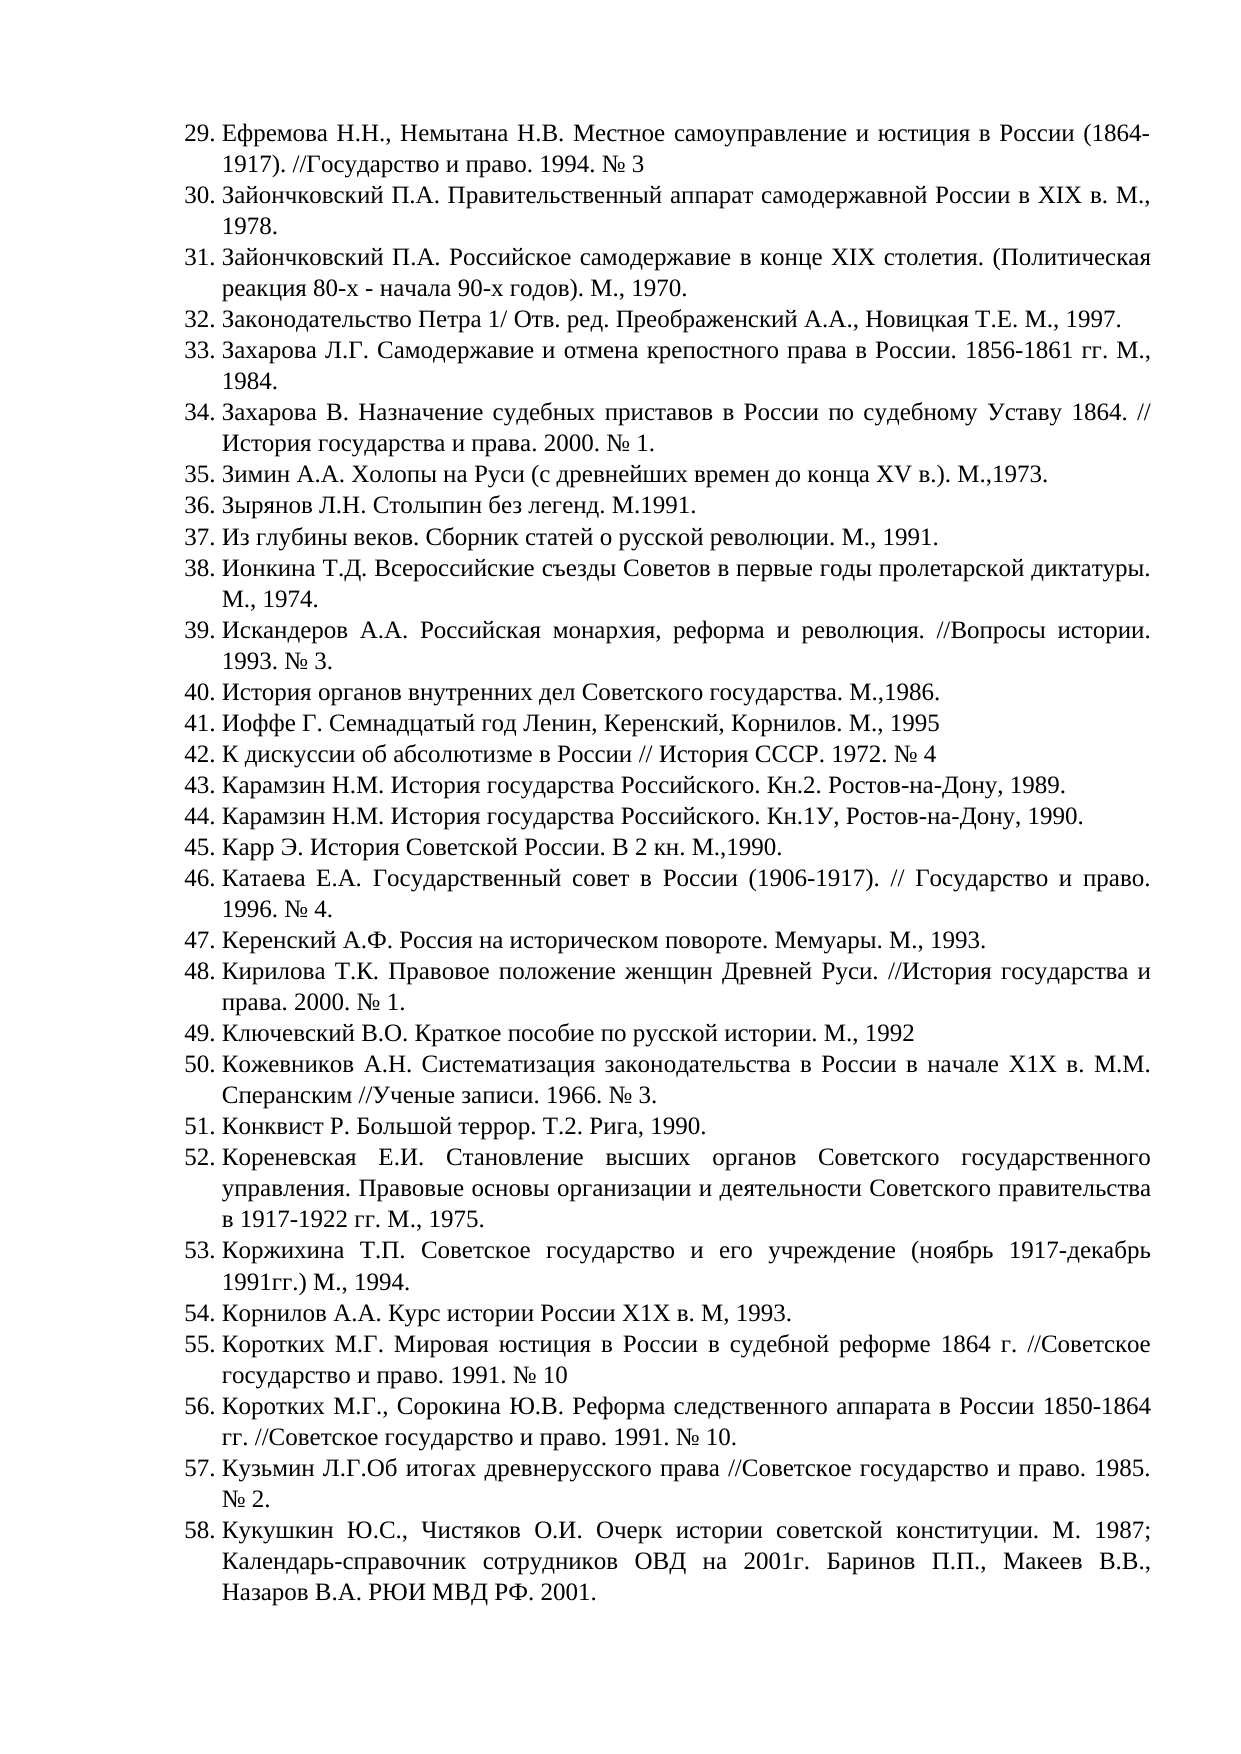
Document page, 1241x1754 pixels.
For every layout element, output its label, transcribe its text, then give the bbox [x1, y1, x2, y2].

list К дискуссии об абсолютизме в России // История СССР. 1972. № 4 [184, 739, 1152, 768]
list Ионкина Т.Д. Всероссийские съезды Советов в первые годы пролетарской диктатуры. М., 1974. [184, 553, 1152, 612]
list Кирилова Т.К. Правовое положение женщин Древней Руси. //История государства и права. 2000. № 1. [184, 956, 1152, 1016]
list Кузьмин Л.Г.Об итогах древнерусского права //Советское государство и право. 1985. № 2. [184, 1453, 1152, 1513]
list Зайончковский П.А. Правительственный аппарат самодержавной России в XIX в. М., 1978. [184, 180, 1152, 240]
list Зырянов Л.Н. Столыпин без легенд. М.1991. [184, 491, 1152, 519]
list Карамзин Н.М. История государства Российского. Кн.1У, Ростов-на-Дону, 1990. [184, 801, 1152, 830]
list Законодательство Петра 1/ Отв. ред. Преображенский А.А., Новицкая Т.Е. М., 1997. [184, 304, 1152, 333]
list Из глубины веков. Сборник статей о русской революции. М., 1991. [184, 522, 1152, 550]
list Ключевский В.О. Краткое пособие по русской истории. М., 1992 [184, 1018, 1152, 1047]
list Кореневская Е.И. Становление высших органов Советского государственного управления. Правовые основы организации и деятельности Советского правительства в 1917-1922 гг. М., 1975. [184, 1142, 1152, 1233]
list Коротких М.Г. Мировая юстиция в России в судебной реформе . //Советское государство и право. 1991. № 10 [184, 1329, 1152, 1388]
list Иоффе Г. Семнадцатый год Ленин, Керенский, Корнилов. М., 1995 [184, 708, 1152, 737]
list Захарова Л.Г. Самодержавие и отмена крепостного права в России. 1856-1861 гг. М., 1984. [184, 335, 1152, 395]
list Зайончковский П.А. Российское самодержавие в конце XIX столетия. (Политическая реакция 80-х - начала 90-х годов). М., 1970. [184, 242, 1152, 302]
list Кукушкин Ю.С., Чистяков О.И. Очерк истории советской конституции. М. 1987; Календарь-справочник сотрудников ОВД на 2001г. Баринов П.П., Макеев В.В., Назаров В.А. РЮИ МВД РФ. 2001. [184, 1515, 1152, 1606]
list Коротких М.Г., Сорокина Ю.В. Реформа следственного аппарата в России 1850-1864 гг. //Советское государство и право. 1991. № 10. [184, 1391, 1152, 1451]
list Зимин А.А. Холопы на Руси (с древнейших времен до конца XV в.). М.,1973. [184, 459, 1152, 488]
list Карамзин Н.М. История государства Российского. Кн.2. Ростов-на-Дону, 1989. [184, 770, 1152, 799]
list История органов внутренних дел Советского государства. М.,1986. [184, 677, 1152, 706]
list Керенский А.Ф. Россия на историческом повороте. Мемуары. М., 1993. [184, 925, 1152, 954]
list Искандеров А.А. Российская монархия, реформа и революция. //Вопросы истории. 1993. № 3. [184, 615, 1152, 674]
list Конквист Р. Большой террор. Т.2. Рига, 1990. [184, 1111, 1152, 1140]
list Кожевников А.Н. Систематизация законодательства в России в начале Х1Х в. М.М. Сперанским //Ученые записи. 1966. № 3. [184, 1049, 1152, 1109]
list Ефремова Н.Н., Немытана Н.В. Местное самоуправление и юстиция в России (1864-1917). //Государство и право. 1994. № 3 [184, 118, 1152, 178]
list Захарова В. Назначение судебных приставов в России по судебному Уставу 1864. // История государства и права. 2000. № 1. [184, 397, 1152, 457]
list Коржихина Т.П. Советское государство и его учреждение (ноябрь 1917-декабрь 1991гг.) М., 1994. [184, 1236, 1152, 1295]
list Катаева Е.А. Государственный совет в России (1906-1917). // Государство и право. 1996. № 4. [184, 863, 1152, 923]
list Корнилов А.А. Курс истории России Х1Х в. М, 1993. [184, 1298, 1152, 1326]
list Карр Э. История Советской России. В 2 кн. М.,1990. [184, 832, 1152, 861]
